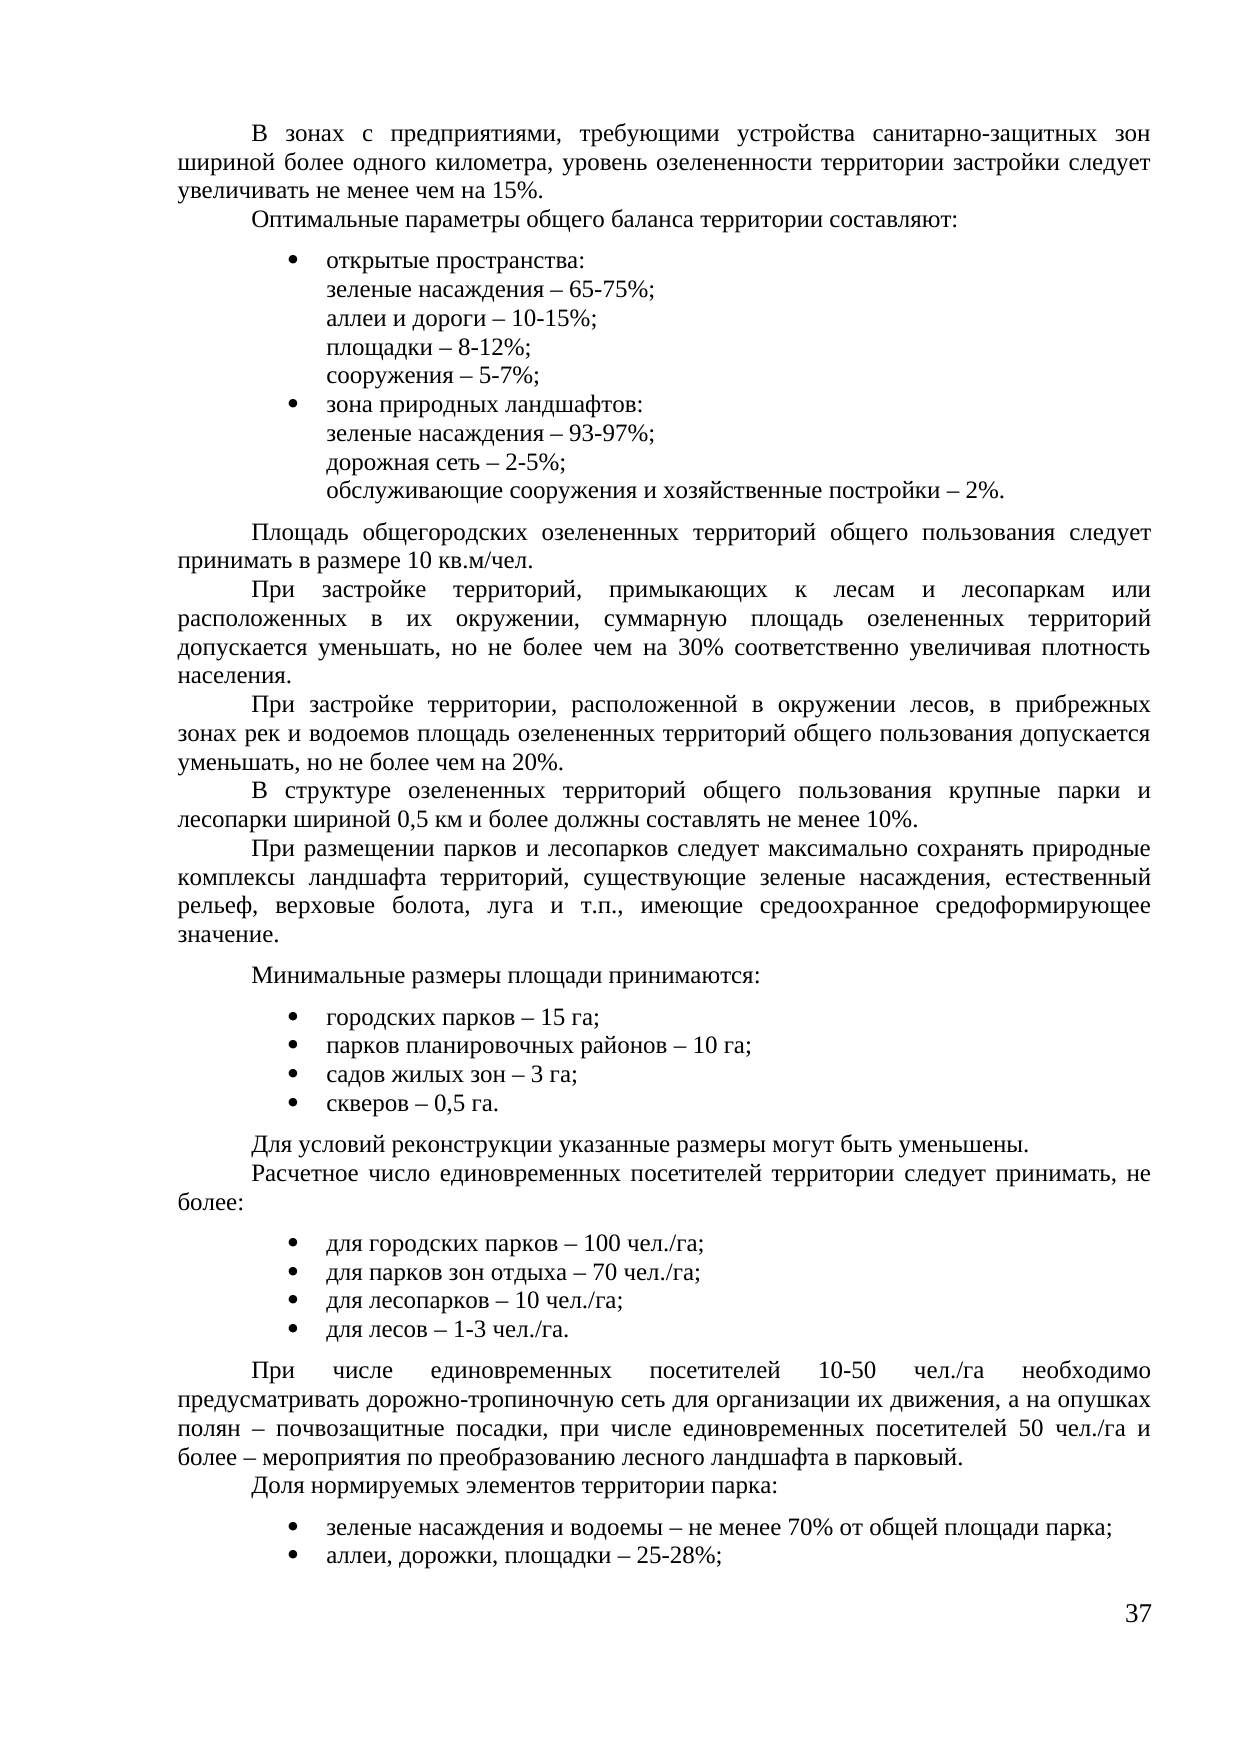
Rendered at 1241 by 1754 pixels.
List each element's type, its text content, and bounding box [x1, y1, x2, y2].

text Доля нормируемых элементов территории парка: [177, 1471, 1152, 1499]
list площадки – 8-12%; [326, 332, 1152, 361]
list дорожная сеть – 2-5%; [326, 447, 1152, 476]
text для городских парков – 100 чел./га; [288, 1228, 1152, 1257]
text Площадь общегородских озелененных территорий общего пользования следует принимать в размере 10 кв.м/чел. [177, 517, 1152, 574]
text городских парков – 15 га; [288, 1002, 1152, 1031]
text Расчетное число единовременных посетителей территории следует принимать, не более: [177, 1158, 1152, 1216]
list зеленые насаждения – 65-75%; [326, 274, 1152, 303]
list зеленые насаждения – 93-97%; [326, 418, 1152, 447]
text зеленые насаждения и водоемы – не менее 70% от общей площади парка; [288, 1512, 1152, 1541]
text При размещении парков и лесопарков следует максимально сохранять природные комплексы ландшафта территорий, существующие зеленые насаждения, естественный рельеф, верховые болота, луга и т.п., имеющие средоохранное средоформирующее значение. [177, 833, 1152, 948]
text скверов – 0,5 га. [288, 1088, 1152, 1117]
text аллеи, дорожки, площадки – 25-28%; [288, 1541, 1152, 1569]
text садов жилых зон – 3 га; [288, 1059, 1152, 1088]
text Минимальные размеры площади принимаются: [177, 961, 1152, 989]
text Для условий реконструкции указанные размеры могут быть уменьшены. [177, 1129, 1152, 1158]
text В структуре озелененных территорий общего пользования крупные парки и лесопарки шириной 0,5 км и более должны составлять не менее 10%. [177, 776, 1152, 833]
list обслуживающие сооружения и хозяйственные постройки – 2%. [326, 476, 1152, 504]
text открытые пространства: [288, 246, 1152, 274]
list сооружения – 5-7%; [326, 361, 1152, 389]
list аллеи и дороги – 10-15%; [326, 303, 1152, 332]
text для лесопарков – 10 чел./га; [288, 1286, 1152, 1314]
text для парков зон отдыха – 70 чел./га; [288, 1257, 1152, 1286]
text для лесов – 1-3 чел./га. [288, 1314, 1152, 1343]
text При числе единовременных посетителей 10-50 чел./га необходимо предусматривать дорожно-тропиночную сеть для организации их движения, а на опушках полян – почвозащитные посадки, при числе единовременных посетителей 50 чел./га и более – мероприятия по преобразованию лесного ландшафта в парковый. [177, 1356, 1152, 1471]
text В зонах с предприятиями, требующими устройства санитарно-защитных зон шириной более одного километра, уровень озелененности территории застройки следует увеличивать не менее чем на 15%. [177, 118, 1152, 204]
text При застройке территорий, примыкающих к лесам и лесопаркам или расположенных в их окружении, суммарную площадь озелененных территорий допускается уменьшать, но не более чем на 30% соответственно увеличивая плотность населения. [177, 574, 1152, 689]
text При застройке территории, расположенной в окружении лесов, в прибрежных зонах рек и водоемов площадь озелененных территорий общего пользования допускается уменьшать, но не более чем на 20%. [177, 689, 1152, 776]
text зона природных ландшафтов: [288, 389, 1152, 418]
text Оптимальные параметры общего баланса территории составляют: [177, 204, 1152, 233]
text парков планировочных районов – 10 га; [288, 1031, 1152, 1059]
